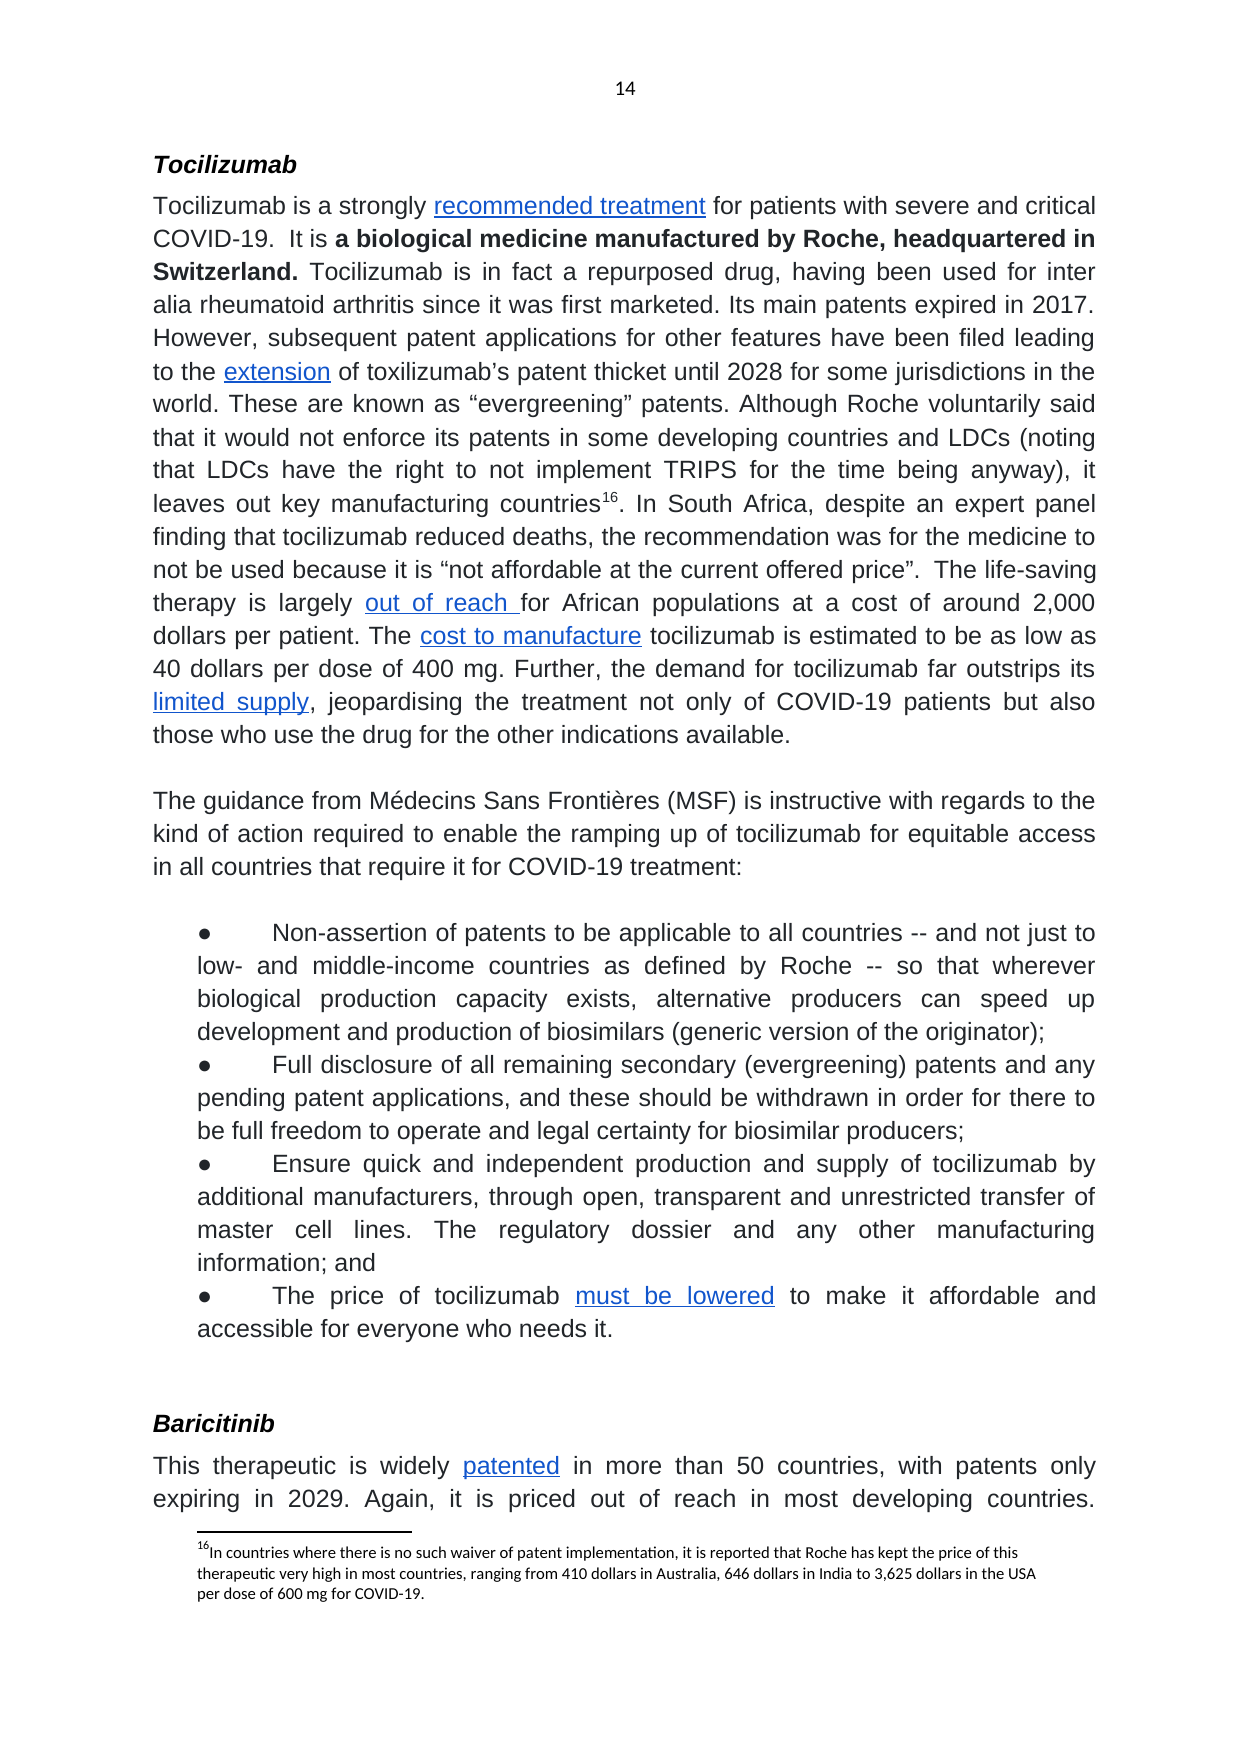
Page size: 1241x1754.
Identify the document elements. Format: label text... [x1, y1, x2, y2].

list The price of tocilizumab must be lowered to make it affordable and accessible for everyone who needs it. [197, 1281, 1097, 1343]
subtitle Baricitinib [153, 1409, 1097, 1438]
list Non-assertion of patents to be applicable to all countries -- and not just to low- and middle-income countries as defined by Roche -- so that wherever biological production capacity exists, alternative producers can speed up development and production of biosimilars (generic version of the originator); [197, 918, 1097, 1046]
subtitle Tocilizumab [153, 150, 1097, 179]
text The guidance from Médecins Sans Frontières (MSF) is instructive with regards to the kind of action required to enable the ramping up of tocilizumab for equitable access in all countries that require it for COVID-19 treatment: [153, 786, 1097, 881]
list Full disclosure of all remaining secondary (evergreening) patents and any pending patent applications, and these should be withdrawn in order for there to be full freedom to operate and legal certainty for biosimilar producers; [197, 1050, 1097, 1145]
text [153, 1451, 1097, 1512]
text Tocilizumab is a strongly recommended treatment for patients with severe and critical COVID-19. It is a biological medicine manufactured by Roche, headquartered in Switzerland. Tocilizumab is in fact a repurposed drug, having been used for inter alia rheumatoid arthritis since it was first marketed. Its main patents expired in 2017. However, subsequent patent applications for other features have been filed leading to the extension of toxilizumab’s patent thicket until 2028 for some jurisdictions in the world. These are known as “evergreening” patents. Although Roche voluntarily said that it would not enforce its patents in some developing countries and LDCs (noting that LDCs have the right to not implement TRIPS for the time being anyway), it leaves out key manufacturing countries. In South Africa, despite an expert panel finding that tocilizumab reduced deaths, the recommendation was for the medicine to not be used because it is “not affordable at the current offered price”. The life-saving therapy is largely out of reach for African populations at a cost of around 2,000 dollars per patient. The cost to manufacture tocilizumab is estimated to be as low as 40 dollars per dose of 400 mg. Further, the demand for tocilizumab far outstrips its limited supply, jeopardising the treatment not only of COVID-19 patients but also those who use the drug for the other indications available. [153, 191, 1097, 748]
list Ensure quick and independent production and supply of tocilizumab by additional manufacturers, through open, transparent and unrestricted transfer of master cell lines. The regulatory dossier and any other manufacturing information; and [197, 1149, 1097, 1277]
